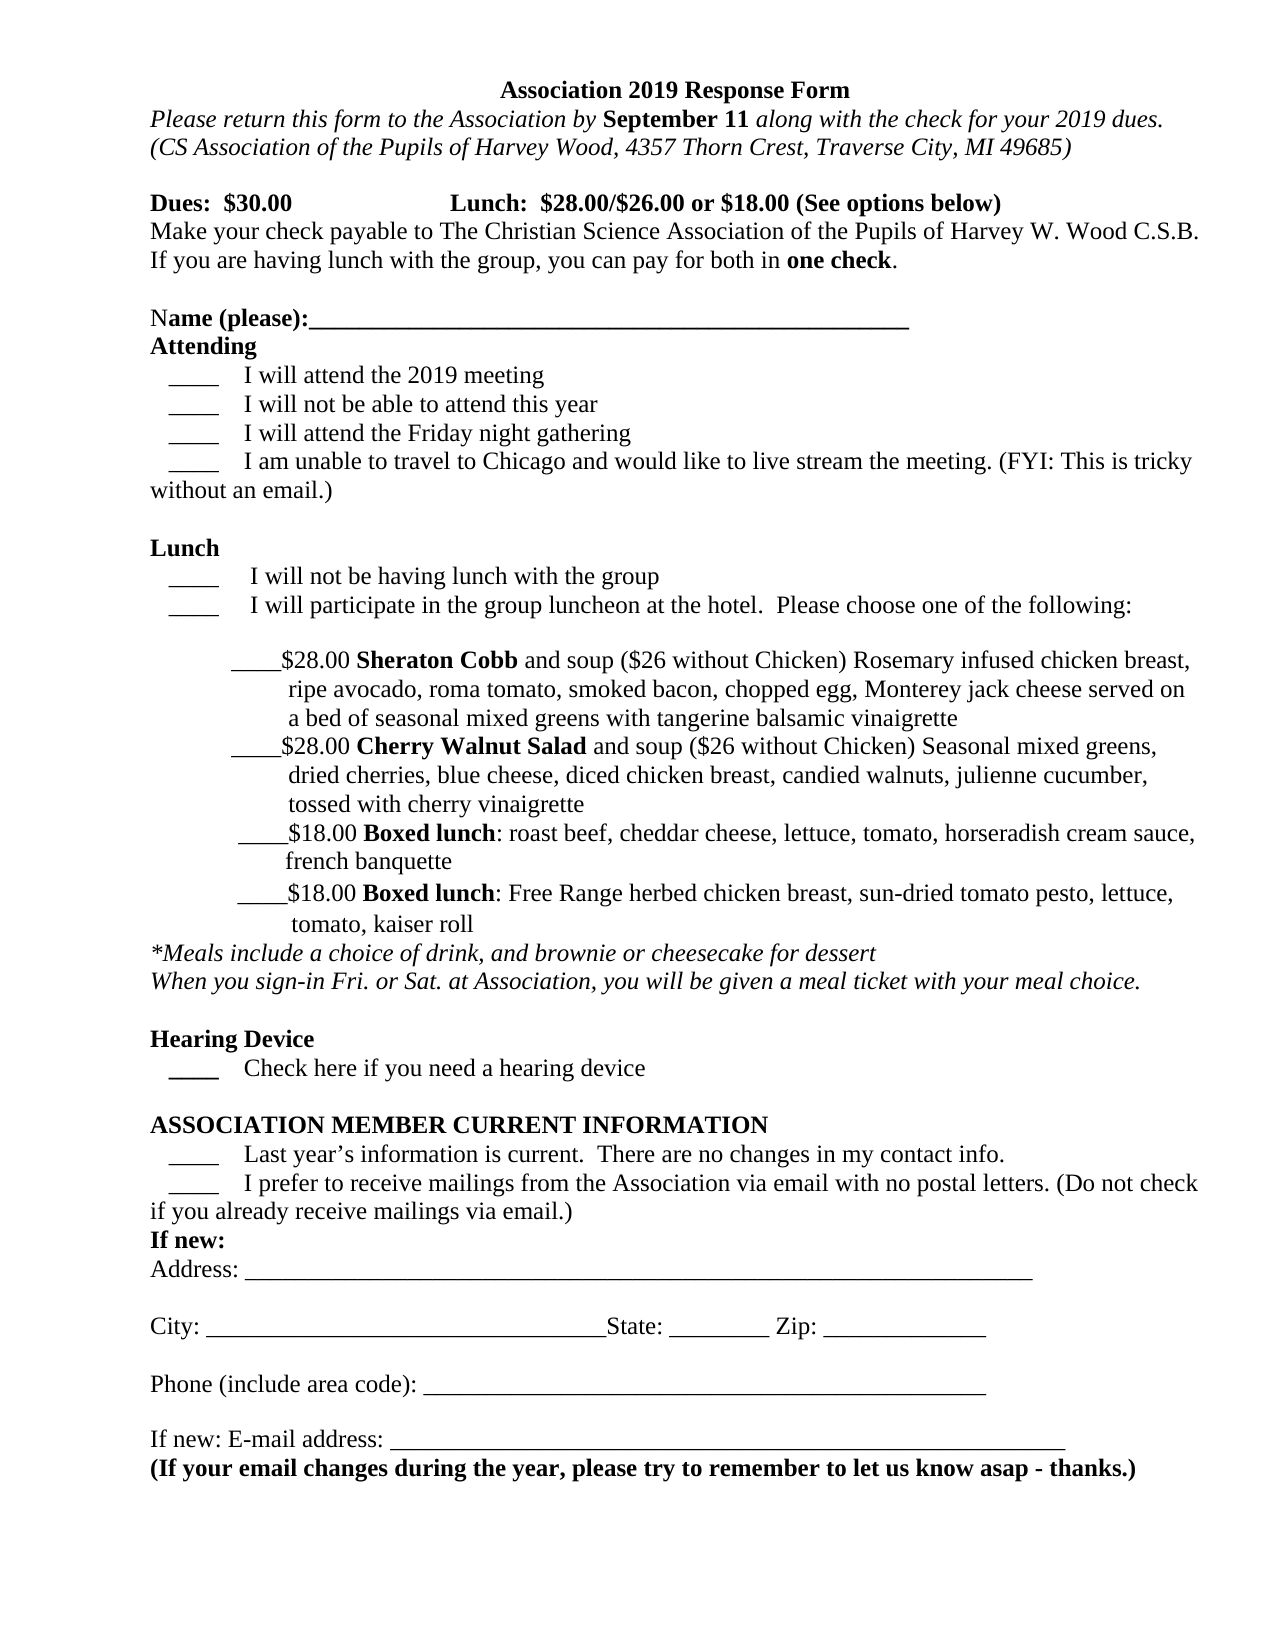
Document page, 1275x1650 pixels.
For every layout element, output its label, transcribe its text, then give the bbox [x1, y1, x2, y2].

text Phone (include area code): _____________________________________________ [150, 1369, 1200, 1398]
text ASSOCIATION MEMBER CURRENT INFORMATION [150, 1110, 1200, 1139]
text Make your check payable to The Christian Science Association of the Pupils of Harvey W. Wood C.S.B. If you are having lunch with the group, you can pay for both in one check. [150, 216, 1200, 274]
text Name (please):________________________________________________ [150, 303, 1200, 331]
text (If your email changes during the year, please try to remember to let us know asap - thanks.) [150, 1453, 1200, 1482]
text ____$18.00 Boxed lunch: roast beef, cheddar cheese, lettuce, tomato, horseradish cream sauce, french banquette [232, 818, 1200, 875]
text ____ Last year’s information is current. There are no changes in my contact info. [150, 1139, 1200, 1168]
text ____ I will attend the 2019 meeting [150, 360, 1200, 389]
text *Meals include a choice of drink, and brownie or cheesecake for dessert [150, 938, 1200, 966]
text ____$18.00 Boxed lunch: Free Range herbed chicken breast, sun-dried tomato pesto, lettuce, tomato, kaiser roll [237, 875, 1200, 938]
text Lunch [150, 533, 1200, 561]
text ____$28.00 Sheraton Cobb and soup ($26 without Chicken) Rosemary infused chicken breast, ripe avocado, roma tomato, smoked bacon, chopped egg, Monterey jack cheese served on a bed of seasonal mixed greens with tangerine balsamic vinaigrette [225, 645, 1200, 731]
text Hearing Device [150, 1024, 1200, 1053]
text If new: [150, 1225, 1200, 1254]
text ____ I will not be having lunch with the group [150, 561, 1200, 590]
text Address: _______________________________________________________________ [150, 1254, 1200, 1283]
text When you sign-in Fri. or Sat. at Association, you will be given a meal ticket with your meal choice. [150, 966, 1200, 995]
text ____ I prefer to receive mailings from the Association via email with no postal letters. (Do not check if you already receive mailings via email.) [150, 1168, 1200, 1225]
text ____ I will not be able to attend this year [150, 389, 1200, 418]
text ____ I will attend the Friday night gathering [150, 418, 1200, 446]
text ____ I am unable to travel to Chicago and would like to live stream the meeting. (FYI: This is tricky without an email.) [150, 446, 1200, 504]
text City: ________________________________State: ________ Zip: _____________ [150, 1311, 1200, 1340]
text ____$28.00 Cherry Walnut Salad and soup ($26 without Chicken) Seasonal mixed greens, dried cherries, blue cheese, diced chicken breast, candied walnuts, julienne cucumber, tossed with cherry vinaigrette [225, 731, 1200, 818]
text ____ Check here if you need a hearing device [150, 1053, 1200, 1081]
text Please return this form to the Association by September 11 along with the check for your 2019 dues. [150, 104, 1200, 132]
text Association 2019 Response Form [150, 75, 1200, 104]
text (CS Association of the Pupils of Harvey Wood, 4357 Thorn Crest, Traverse City, MI 49685) [150, 132, 1200, 161]
text Dues: $30.00 Lunch: $28.00/$26.00 or $18.00 (See options below) [150, 188, 1200, 216]
text If new: E-mail address: ______________________________________________________ [150, 1424, 1200, 1453]
text ____ I will participate in the group luncheon at the hotel. Please choose one of the following: [150, 590, 1200, 619]
text Attending [150, 331, 1200, 360]
